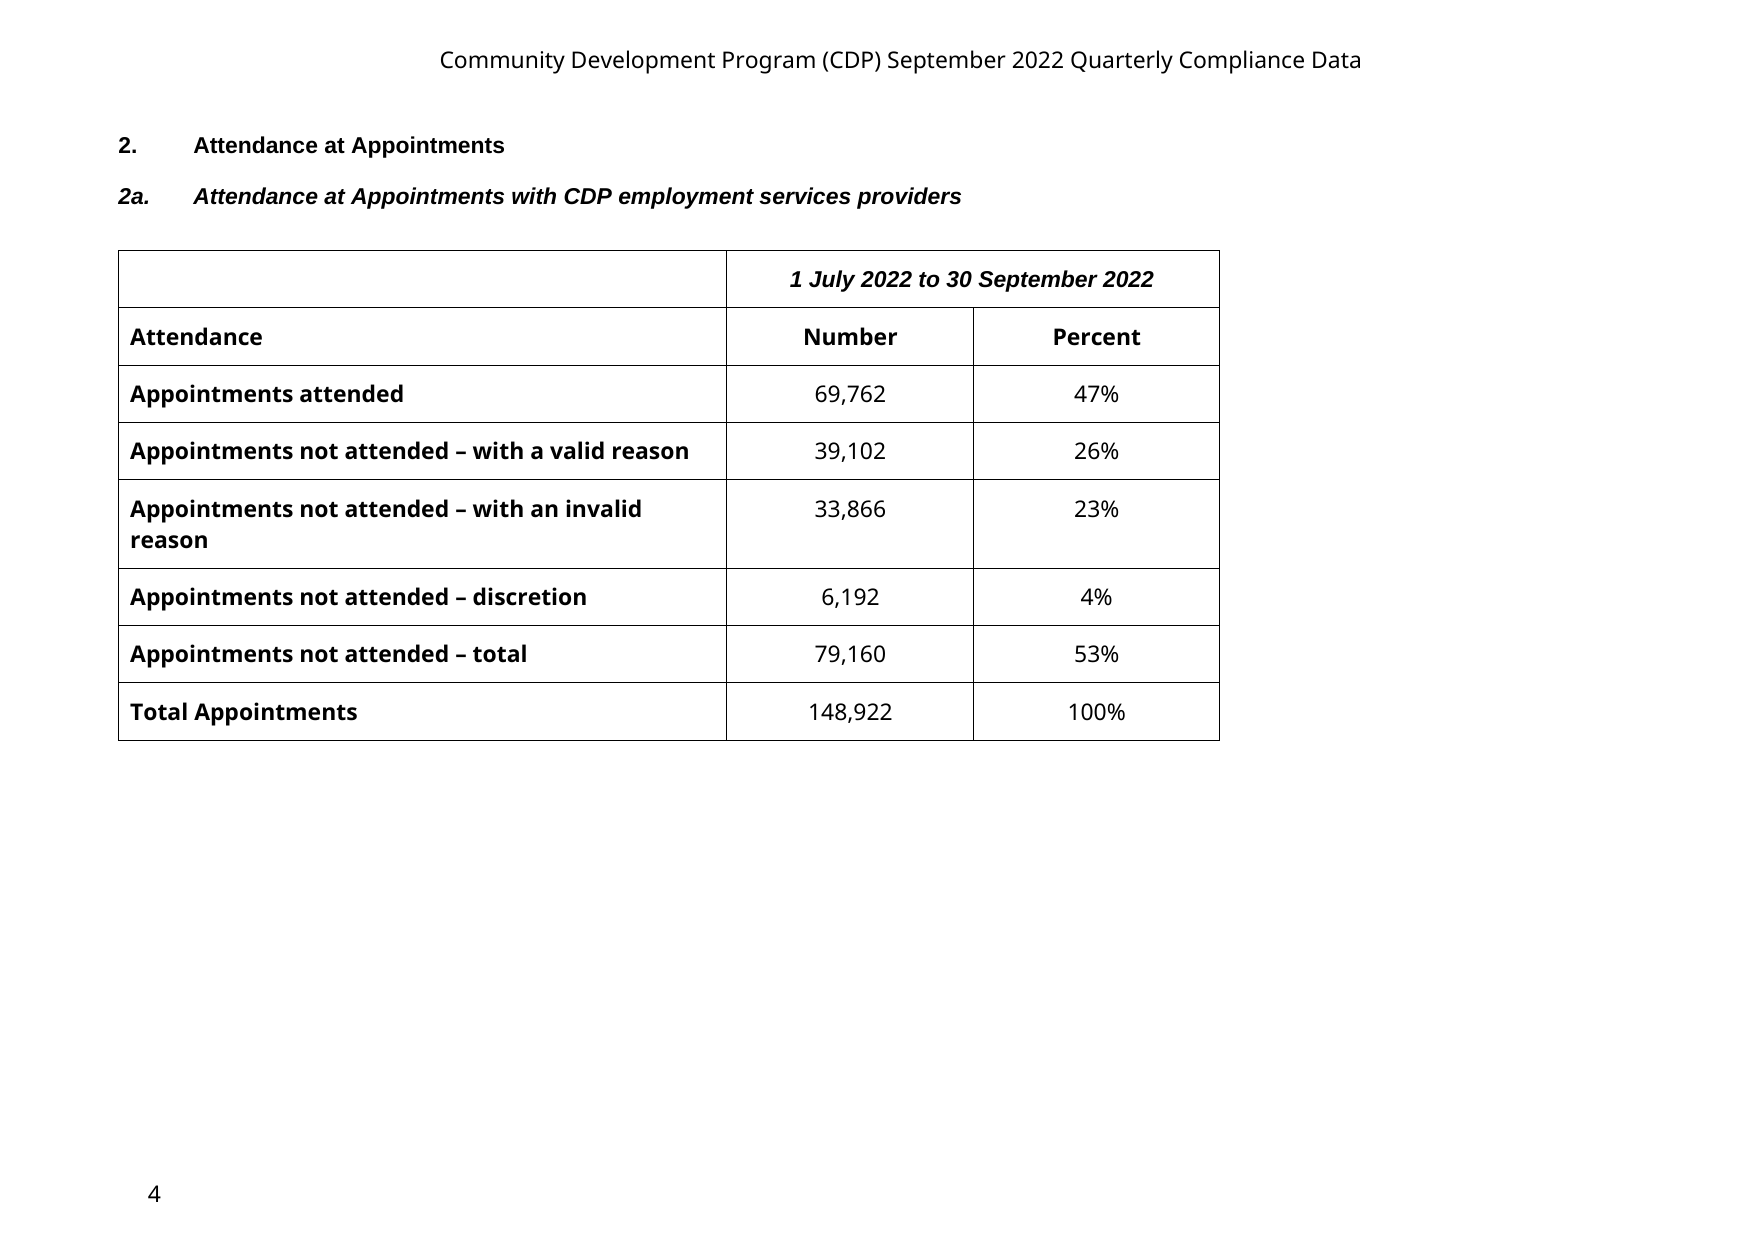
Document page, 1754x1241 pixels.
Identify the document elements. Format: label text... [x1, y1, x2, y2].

table_header [119, 251, 726, 307]
table_cell Attendance [119, 308, 726, 364]
table_cell Appointments attended [119, 366, 726, 422]
table_cell 33,866 [727, 480, 973, 568]
table_cell Appointments not attended – with an invalid reason [119, 480, 726, 568]
table_cell Appointments not attended – with a valid reason [119, 423, 726, 479]
table_cell Number [727, 308, 973, 364]
table_cell 100% [974, 683, 1219, 739]
table_cell Total Appointments [119, 683, 726, 739]
table_cell 39,102 [727, 423, 973, 479]
table_cell 4% [974, 569, 1219, 625]
table_cell 148,922 [727, 683, 973, 739]
table_cell 79,160 [727, 626, 973, 682]
table_cell Appointments not attended – discretion [119, 569, 726, 625]
table_cell 69,762 [727, 366, 973, 422]
subtitle 2a. Attendance at Appointments with CDP employment services providers [118, 183, 1654, 245]
table_cell 26% [974, 423, 1219, 479]
table_cell 23% [974, 480, 1219, 568]
table_cell 47% [974, 366, 1219, 422]
table_cell 6,192 [727, 569, 973, 625]
table_cell Percent [974, 308, 1219, 364]
table_cell Appointments not attended – total [119, 626, 726, 682]
subtitle Attendance at Appointments [103, 132, 1654, 158]
table_header 1 July 2022 to 30 September 2022 [727, 251, 1219, 307]
table_cell 53% [974, 626, 1219, 682]
